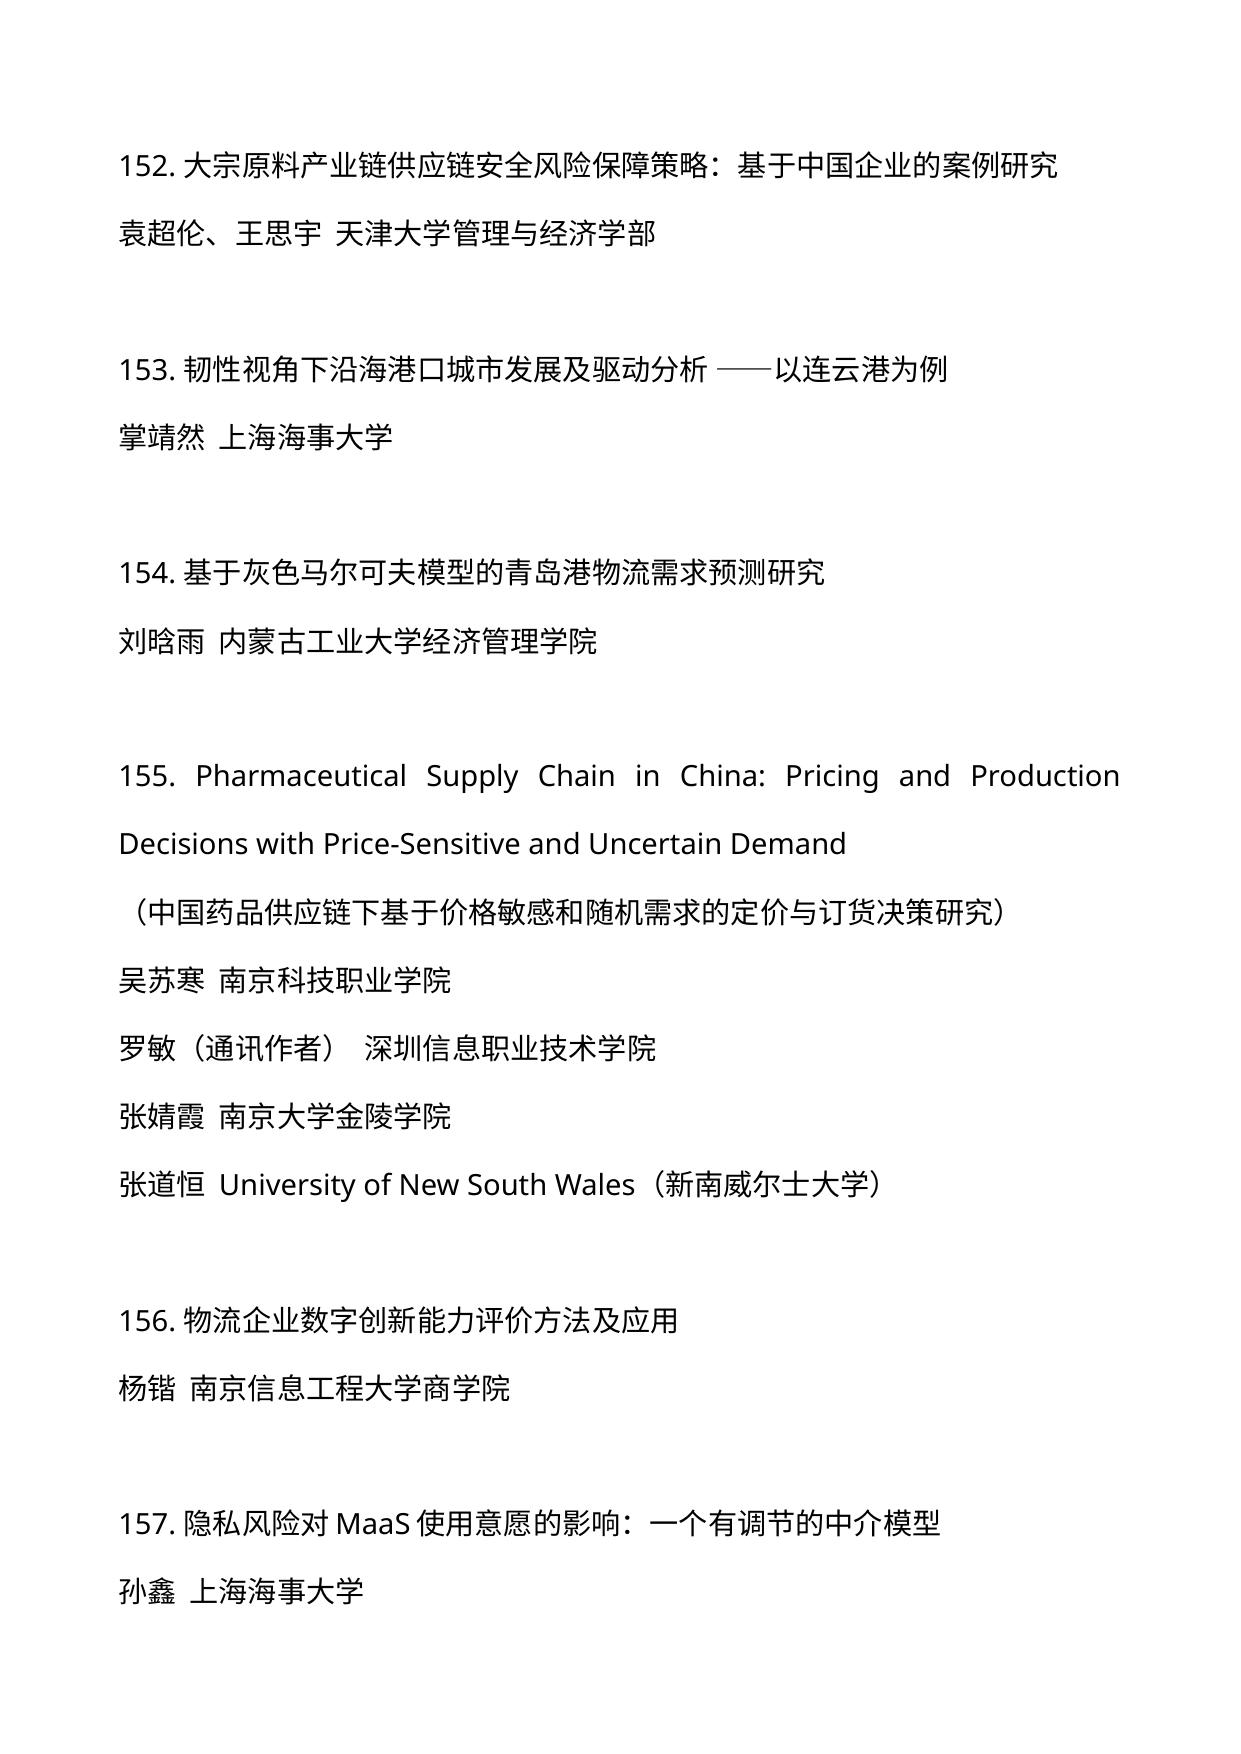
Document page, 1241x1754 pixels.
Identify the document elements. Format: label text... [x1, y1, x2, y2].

text 吴苏寒 南京科技职业学院 [118, 945, 1122, 1013]
text 罗敏（通讯作者） 深圳信息职业技术学院 [118, 1013, 1122, 1081]
text 156. 物流企业数字创新能力评价方法及应用 [118, 1284, 1122, 1352]
text 孙鑫 上海海事大学 [118, 1556, 1122, 1624]
text 袁超伦、王思宇 天津大学管理与经济学部 [118, 198, 1122, 266]
text 掌靖然 上海海事大学 [118, 402, 1122, 469]
text 155. Pharmaceutical Supply Chain in China: Pricing and Production Decisions with Price-Sensitive and Uncertain Demand [118, 741, 1122, 877]
text 153. 韧性视角下沿海港口城市发展及驱动分析 ——以连云港为例 [118, 334, 1122, 402]
text 157. 隐私风险对MaaS使用意愿的影响：一个有调节的中介模型 [118, 1488, 1122, 1556]
text （中国药品供应链下基于价格敏感和随机需求的定价与订货决策研究） [118, 877, 1122, 945]
text 152. 大宗原料产业链供应链安全风险保障策略：基于中国企业的案例研究 [118, 130, 1122, 198]
text 刘晗雨 内蒙古工业大学经济管理学院 [118, 605, 1122, 673]
text 张婧霞 南京大学金陵学院 [118, 1081, 1122, 1149]
text 154. 基于灰色马尔可夫模型的青岛港物流需求预测研究 [118, 537, 1122, 605]
text 张道恒 University of New South Wales（新南威尔士大学） [118, 1149, 1122, 1217]
text 杨锴 南京信息工程大学商学院 [118, 1352, 1122, 1420]
